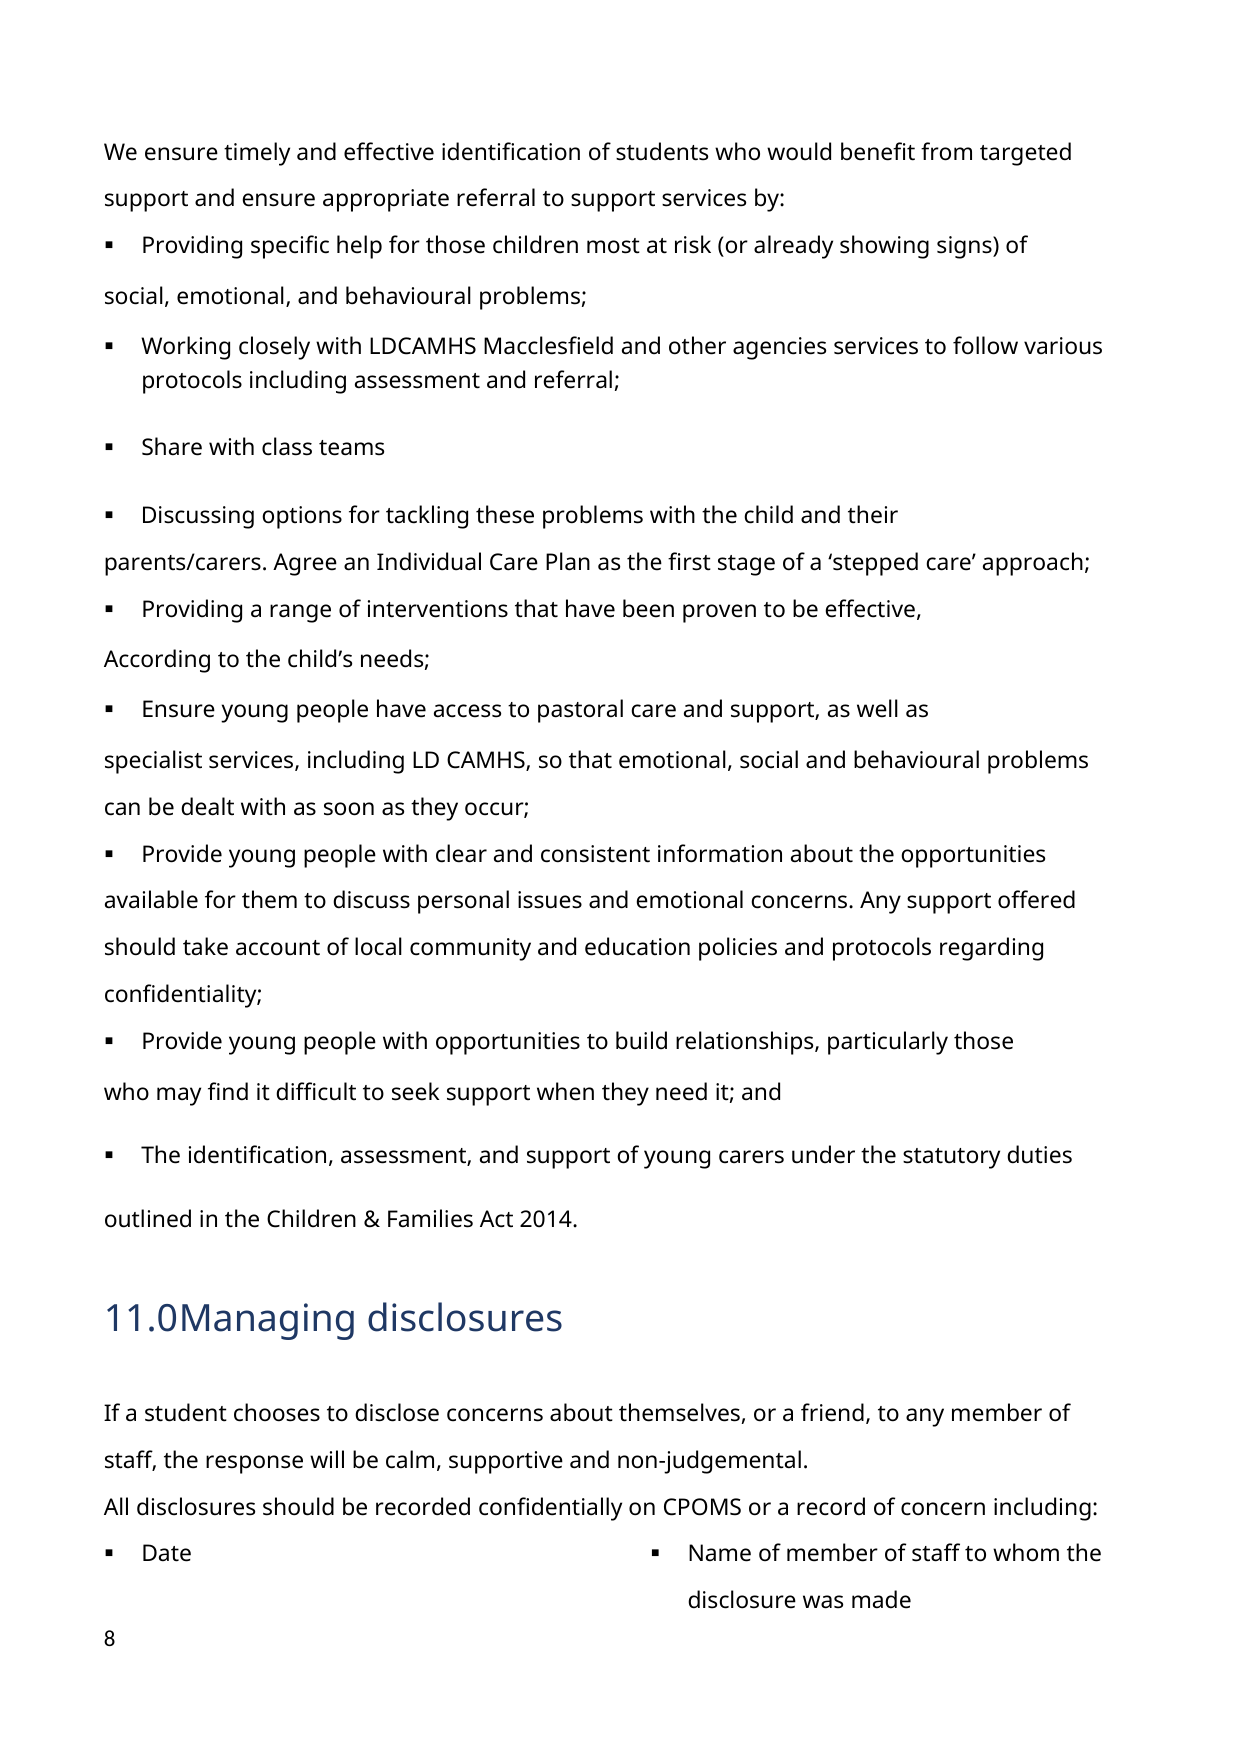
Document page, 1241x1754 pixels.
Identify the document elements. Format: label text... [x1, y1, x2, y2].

list Date [103, 1537, 576, 1569]
list The identification, assessment, and support of young carers under the statutory duties [103, 1139, 1122, 1170]
text available for them to discuss personal issues and emotional concerns. Any support offered should take account of local community and education policies and protocols regarding confidentiality; [103, 884, 1122, 1009]
list Ensure young people have access to pastoral care and support, as well as [103, 693, 1122, 725]
text outlined in the Children & Families Act 2014. [103, 1203, 1122, 1234]
list Working closely with LDCAMHS Macclesfield and other agencies services to follow various protocols including assessment and referral; [103, 330, 1122, 395]
text We ensure timely and effective identification of students who would benefit from targeted support and ensure appropriate referral to support services by: [103, 136, 1122, 214]
subtitle 11.0 Managing disclosures [103, 1291, 1122, 1342]
text If a student chooses to disclose concerns about themselves, or a friend, to any member of staff, the response will be calm, supportive and non-judgemental. [103, 1397, 1122, 1475]
list Providing a range of interventions that have been proven to be effective, [103, 593, 1122, 624]
list Name of member of staff to whom the disclosure was made [650, 1537, 1122, 1616]
list Discussing options for tackling these problems with the child and their [103, 499, 1122, 530]
text According to the child’s needs; [103, 643, 1122, 674]
list Share with class teams [103, 431, 1122, 463]
text All disclosures should be recorded confidentially on CPOMS or a record of concern including: [103, 1491, 1122, 1522]
text who may find it difficult to seek support when they need it; and [103, 1076, 1122, 1107]
list Providing specific help for those children most at risk (or already showing signs) of [103, 229, 1122, 261]
text parents/carers. Agree an Individual Care Plan as the first stage of a ‘stepped care’ approach; [103, 546, 1122, 577]
list Provide young people with clear and consistent information about the opportunities [103, 838, 1122, 869]
text specialist services, including LD CAMHS, so that emotional, social and behavioural problems can be dealt with as soon as they occur; [103, 744, 1122, 822]
text social, emotional, and behavioural problems; [103, 280, 1122, 311]
list Provide young people with opportunities to build relationships, particularly those [103, 1025, 1122, 1056]
